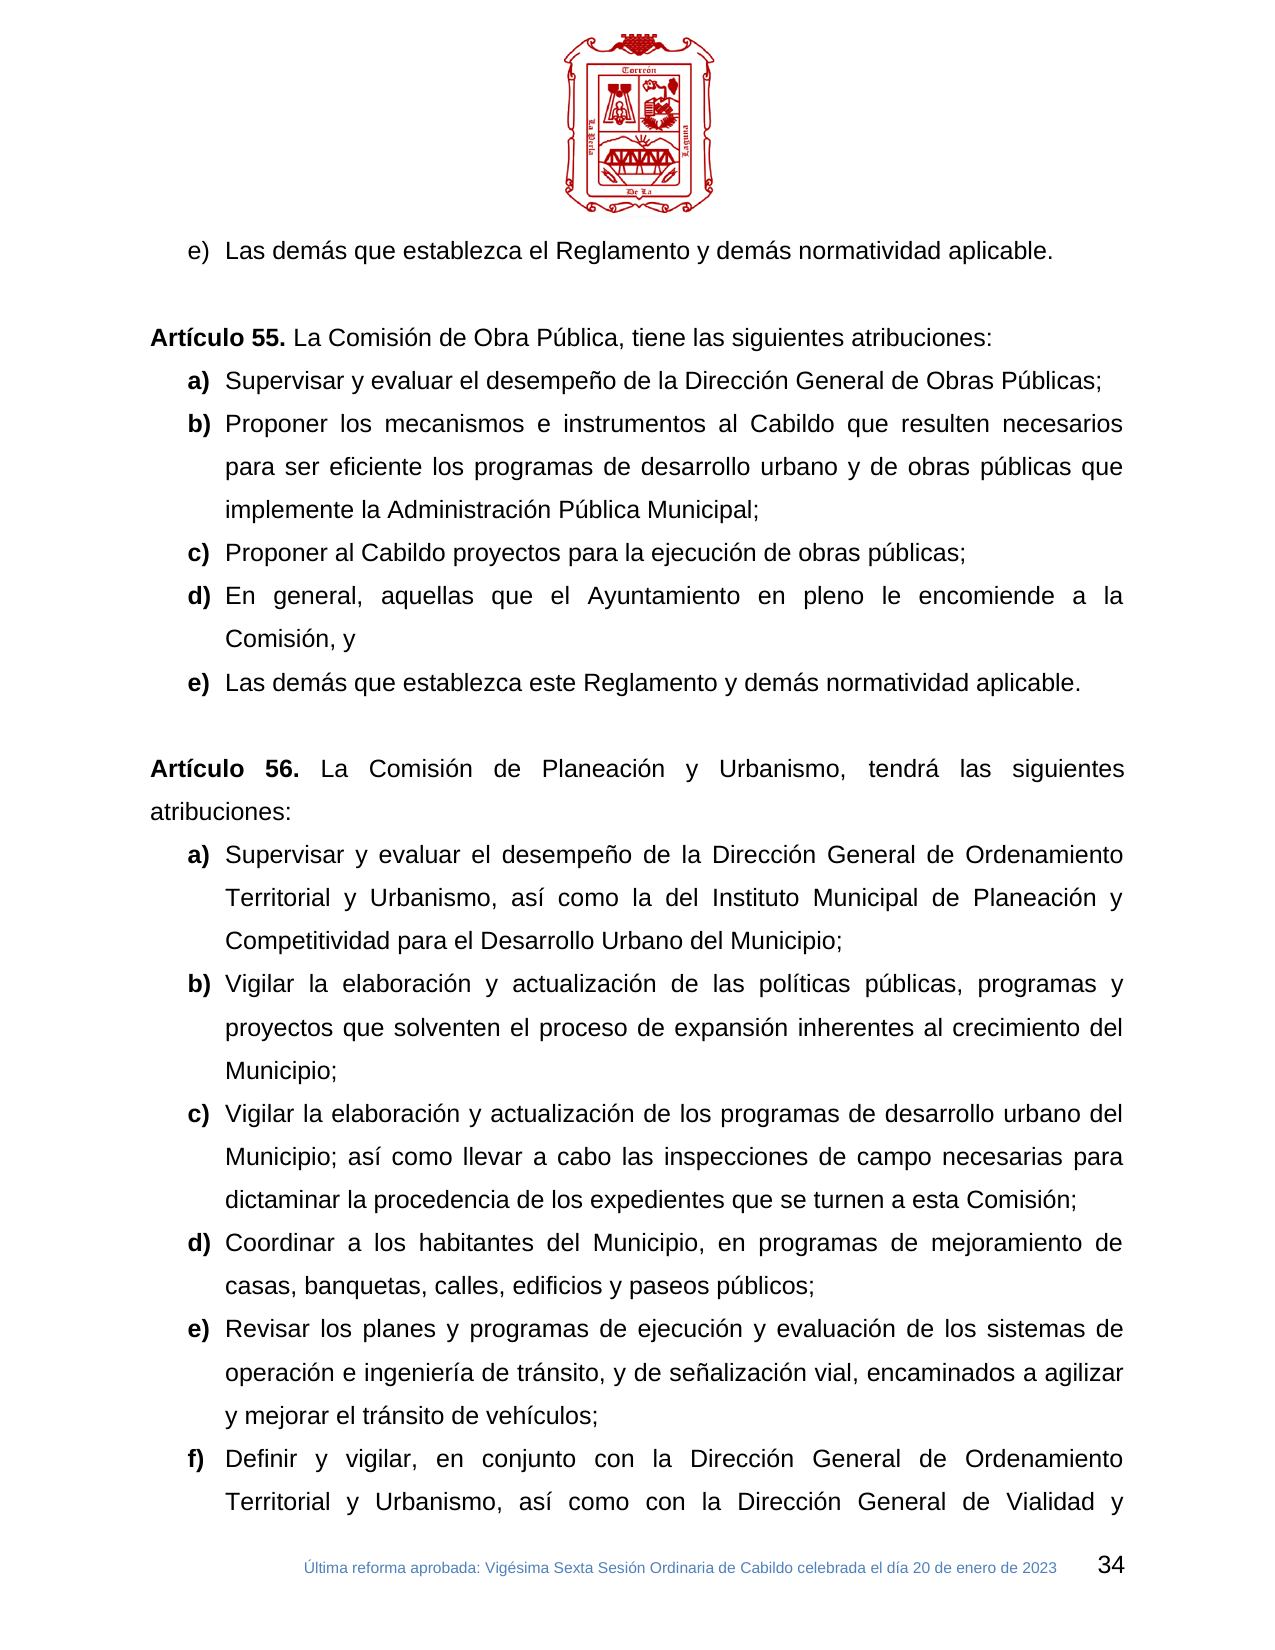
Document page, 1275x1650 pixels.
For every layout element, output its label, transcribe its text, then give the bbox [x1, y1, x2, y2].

list Coordinar a los habitantes del Municipio, en programas de mejoramiento de casas, banquetas, calles, edificios y paseos públicos; [187, 1228, 1125, 1300]
list Vigilar la elaboración y actualización de los programas de desarrollo urbano del Municipio; así como llevar a cabo las inspecciones de campo necesarias para dictaminar la procedencia de los expedientes que se turnen a esta Comisión; [187, 1099, 1125, 1214]
list Revisar los planes y programas de ejecución y evaluación de los sistemas de operación e ingeniería de tránsito, y de señalización vial, encaminados a agilizar y mejorar el tránsito de vehículos; [187, 1314, 1125, 1429]
list Supervisar y evaluar el desempeño de la Dirección General de Ordenamiento Territorial y Urbanismo, así como la del Instituto Municipal de Planeación y Competitividad para el Desarrollo Urbano del Municipio; [187, 840, 1125, 955]
list En general, aquellas que el Ayuntamiento en pleno le encomiende a la Comisión, y [187, 581, 1125, 653]
list Supervisar y evaluar el desempeño de la Dirección General de Obras Públicas; [187, 366, 1125, 394]
text Artículo 55. La Comisión de Obra Pública, tiene las siguientes atribuciones: [150, 323, 1125, 351]
text Artículo 56. La Comisión de Planeación y Urbanismo, tendrá las siguientes atribuciones: [150, 754, 1125, 826]
list Proponer los mecanismos e instrumentos al Cabildo que resulten necesarios para ser eficiente los programas de desarrollo urbano y de obras públicas que implemente la Administración Pública Municipal; [187, 409, 1125, 524]
list Las demás que establezca este Reglamento y demás normatividad aplicable. [187, 668, 1125, 696]
list Vigilar la elaboración y actualización de las políticas públicas, programas y proyectos que solventen el proceso de expansión inherentes al crecimiento del Municipio; [187, 969, 1125, 1084]
picture [540, 28, 735, 218]
list Proponer al Cabildo proyectos para la ejecución de obras públicas; [187, 538, 1125, 567]
list Las demás que establezca el Reglamento y demás normatividad aplicable. [187, 236, 1125, 265]
